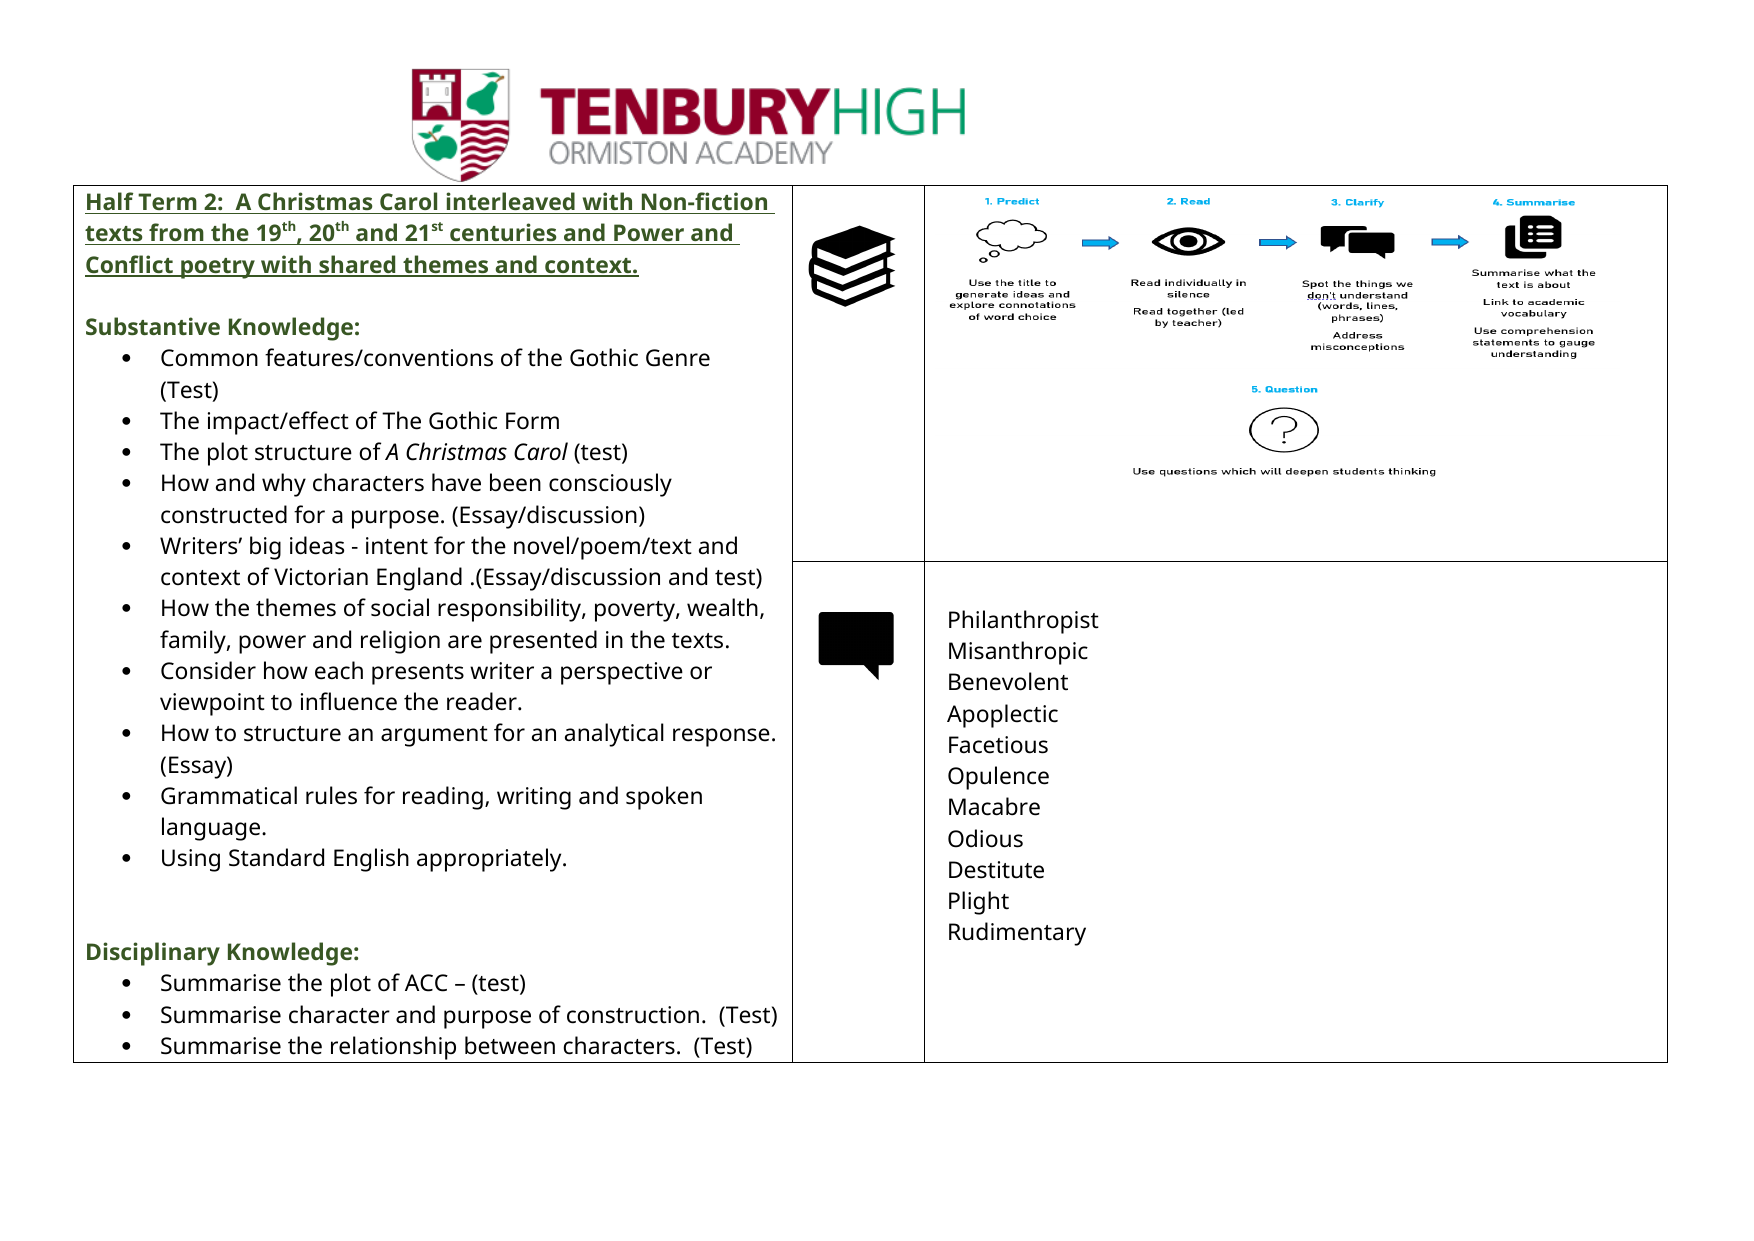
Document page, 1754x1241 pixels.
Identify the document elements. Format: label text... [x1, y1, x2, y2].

table_cell [793, 186, 924, 561]
picture [935, 187, 1620, 488]
table_cell Half Term 2: A Christmas Carol interleaved with Non-fiction texts from the 19th, 20th and 21st centuries and Power and Conflict poetry with shared themes and context. Substantive Knowledge: Common features/conventions of the Gothic Genre (Test) The impact/effect of The Gothic Form The plot structure of A Christmas Carol (test) How and why characters have been consciously constructed for a purpose. (Essay/discussion) Writers’ big ideas - intent for the novel/poem/text and context of Victorian England .(Essay/discussion and test) How the themes of social responsibility, poverty, wealth, family, power and religion are presented in the texts. Consider how each presents writer a perspective or viewpoint to influence the reader. How to structure an argument for an analytical response. (Essay) Grammatical rules for reading, writing and spoken language. Using Standard English appropriately. Disciplinary Knowledge: Summarise the plot of ACC – (test) Summarise character and purpose of construction. (Test) Summarise the relationship between characters. (Test) Read fluently and critically to gain good understanding of texts. Identify and explain the metaphor/symbolism of characters. (Essay/discussion) Identify and explain symbols/motifs. (Essay/discussion) Identify and analyse meaning through writer’s use of Form, Language and Structure. (Essay) Explore how key themes are presented. (Essay and discussion) Consider alternative interpretations. (Essay and discussion) Evaluate writer’s intent. (Essay and discussion) Apply understanding of context; show understanding of the relationships between texts and the contexts in which they were written and read Use knowledge gained from wide reading to inform and improve own writing; producing a written text to a specified audience, purpose and form in which they give their own perspective on the theme that has been introduced to them. Apply grammatical rules to write grammatically accurately, using a range of punctuation and vocabulary accurately and for effect. Spell accurately. [74, 186, 792, 1062]
table_cell [925, 186, 1667, 561]
table_cell [925, 562, 1667, 1062]
picture [803, 217, 901, 315]
picture [402, 55, 973, 186]
picture [803, 593, 909, 699]
table_cell [793, 562, 924, 1062]
